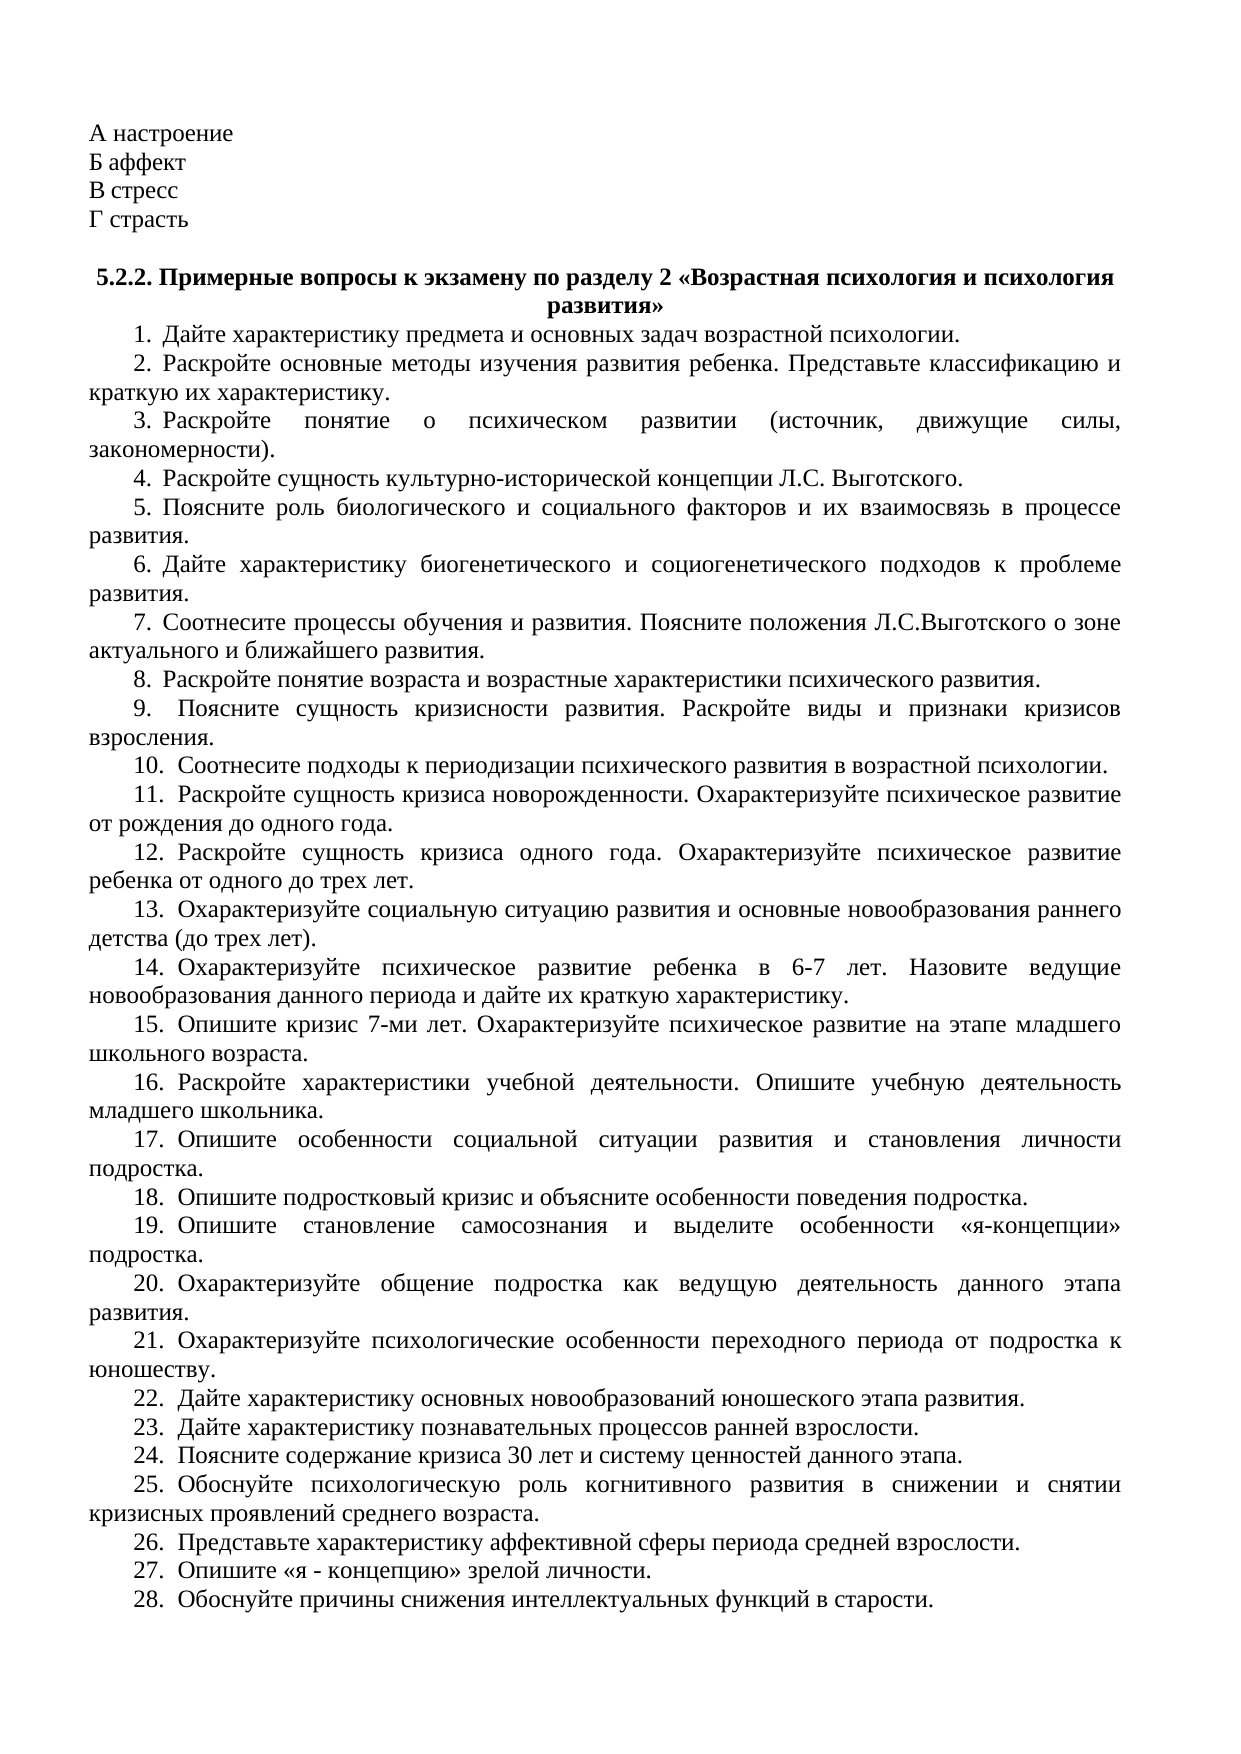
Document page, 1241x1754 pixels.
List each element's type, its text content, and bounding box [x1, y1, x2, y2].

text 16. Раскройте характеристики учебной деятельности. Опишите учебную деятельность младшего школьника. [89, 1067, 1122, 1124]
text 24. Поясните содержание кризиса 30 лет и систему ценностей данного этапа. [89, 1441, 1122, 1469]
text 23. Дайте характеристику познавательных процессов ранней взрослости. [89, 1412, 1122, 1441]
text А настроение [89, 118, 1122, 147]
text 14. Охарактеризуйте психическое развитие ребенка в 6-7 лет. Назовите ведущие новообразования данного периода и дайте их краткую характеристику. [89, 952, 1122, 1009]
text 26. Представьте характеристику аффективной сферы периода средней взрослости. [89, 1527, 1122, 1556]
text 27. Опишите «я - концепцию» зрелой личности. [89, 1556, 1122, 1584]
text 5.2.2. Примерные вопросы к экзамену по разделу 2 «Возрастная психология и психология развития» [89, 262, 1122, 319]
text Г страсть [89, 204, 1122, 233]
text 21. Охарактеризуйте психологические особенности переходного периода от подростка к юношеству. [89, 1326, 1122, 1383]
text 7. Соотнесите процессы обучения и развития. Поясните положения Л.С.Выготского о зоне актуального и ближайшего развития. [89, 607, 1122, 664]
text 20. Охарактеризуйте общение подростка как ведущую деятельность данного этапа развития. [89, 1268, 1122, 1326]
text 19. Опишите становление самосознания и выделите особенности «я-концепции» подростка. [89, 1211, 1122, 1268]
text 8. Раскройте понятие возраста и возрастные характеристики психического развития. [89, 664, 1122, 693]
text 2. Раскройте основные методы изучения развития ребенка. Представьте классификацию и краткую их характеристику. [89, 348, 1122, 406]
text 5. Поясните роль биологического и социального факторов и их взаимосвязь в процессе развития. [89, 492, 1122, 549]
text 22. Дайте характеристику основных новообразований юношеского этапа развития. [89, 1383, 1122, 1412]
text 11. Раскройте сущность кризиса новорожденности. Охарактеризуйте психическое развитие от рождения до одного года. [89, 779, 1122, 837]
text 12. Раскройте сущность кризиса одного года. Охарактеризуйте психическое развитие ребенка от одного до трех лет. [89, 837, 1122, 894]
text 9. Поясните сущность кризисности развития. Раскройте виды и признаки кризисов взросления. [89, 693, 1122, 751]
text 10. Соотнесите подходы к периодизации психического развития в возрастной психологии. [89, 751, 1122, 779]
text 28. Обоснуйте причины снижения интеллектуальных функций в старости. [89, 1584, 1122, 1613]
text 25. Обоснуйте психологическую роль когнитивного развития в снижении и снятии кризисных проявлений среднего возраста. [89, 1469, 1122, 1527]
text 15. Опишите кризис 7-ми лет. Охарактеризуйте психическое развитие на этапе младшего школьного возраста. [89, 1009, 1122, 1067]
text 18. Опишите подростковый кризис и объясните особенности поведения подростка. [89, 1182, 1122, 1211]
text 17. Опишите особенности социальной ситуации развития и становления личности подростка. [89, 1124, 1122, 1182]
text В стресс [89, 176, 1122, 204]
text 13. Охарактеризуйте социальную ситуацию развития и основные новообразования раннего детства (до трех лет). [89, 894, 1122, 952]
text Б аффект [89, 147, 1122, 176]
text 6. Дайте характеристику биогенетического и социогенетического подходов к проблеме развития. [89, 549, 1122, 607]
text 1. Дайте характеристику предмета и основных задач возрастной психологии. [89, 319, 1122, 348]
text 3. Раскройте понятие о психическом развитии (источник, движущие силы, закономерности). [89, 406, 1122, 463]
text 4. Раскройте сущность культурно-исторической концепции Л.С. Выготского. [89, 463, 1122, 492]
